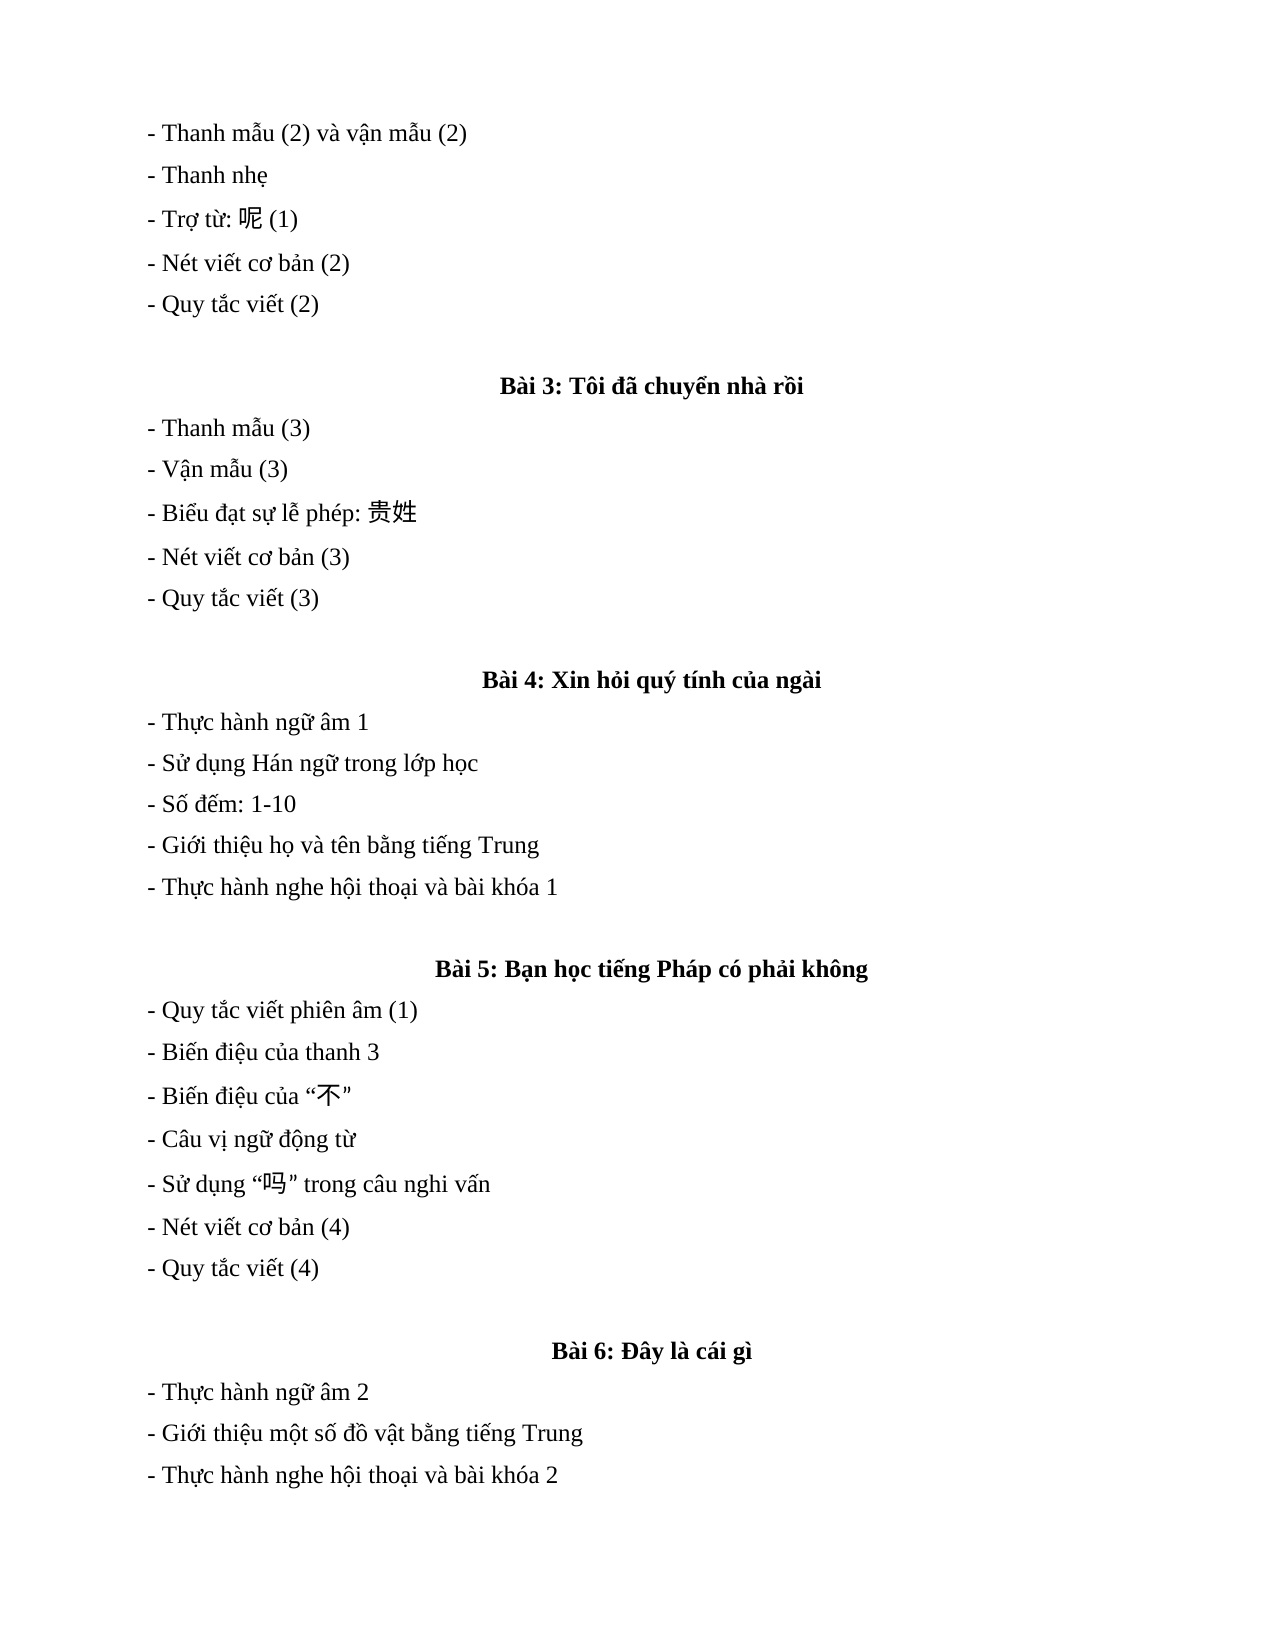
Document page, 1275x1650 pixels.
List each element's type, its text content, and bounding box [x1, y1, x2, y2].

text - Thanh mẫu (3) [147, 413, 1156, 441]
text - Nét viết cơ bản (2) [147, 248, 1156, 276]
text - Quy tắc viết (2) [147, 289, 1156, 318]
text - Vận mẫu (3) [147, 454, 1156, 483]
text - Trợ từ: 呢 (1) [147, 201, 1156, 235]
text - Biểu đạt sự lễ phép: 贵姓 [147, 495, 1156, 529]
text - Giới thiệu họ và tên bằng tiếng Trung [147, 830, 1156, 859]
text - Thực hành nghe hội thoại và bài khóa 1 [147, 872, 1156, 900]
text - Thực hành ngữ âm 2 [147, 1377, 1156, 1406]
text Bài 3: Tôi đã chuyển nhà rồi [147, 371, 1156, 400]
text - Thanh mẫu (2) và vận mẫu (2) [147, 118, 1156, 147]
text - Sử dụng Hán ngữ trong lớp học [147, 748, 1156, 777]
text - Số đếm: 1-10 [147, 789, 1156, 818]
text - Nét viết cơ bản (4) [147, 1212, 1156, 1241]
text Bài 5: Bạn học tiếng Pháp có phải không [147, 954, 1156, 983]
text - Biến điệu của “不” [147, 1078, 1156, 1112]
text - Thực hành nghe hội thoại và bài khóa 2 [147, 1460, 1156, 1488]
text Bài 4: Xin hỏi quý tính của ngài [147, 665, 1156, 694]
text Bài 6: Đây là cái gì [147, 1336, 1156, 1365]
text - Thanh nhẹ [147, 160, 1156, 188]
text - Quy tắc viết (4) [147, 1253, 1156, 1282]
text - Giới thiệu một số đồ vật bằng tiếng Trung [147, 1418, 1156, 1447]
text - Biến điệu của thanh 3 [147, 1037, 1156, 1065]
text - Quy tắc viết (3) [147, 583, 1156, 612]
text - Nét viết cơ bản (3) [147, 542, 1156, 570]
text - Sử dụng “吗” trong câu nghi vấn [147, 1166, 1156, 1200]
text - Quy tắc viết phiên âm (1) [147, 995, 1156, 1024]
text - Thực hành ngữ âm 1 [147, 707, 1156, 735]
text - Câu vị ngữ động từ [147, 1124, 1156, 1153]
